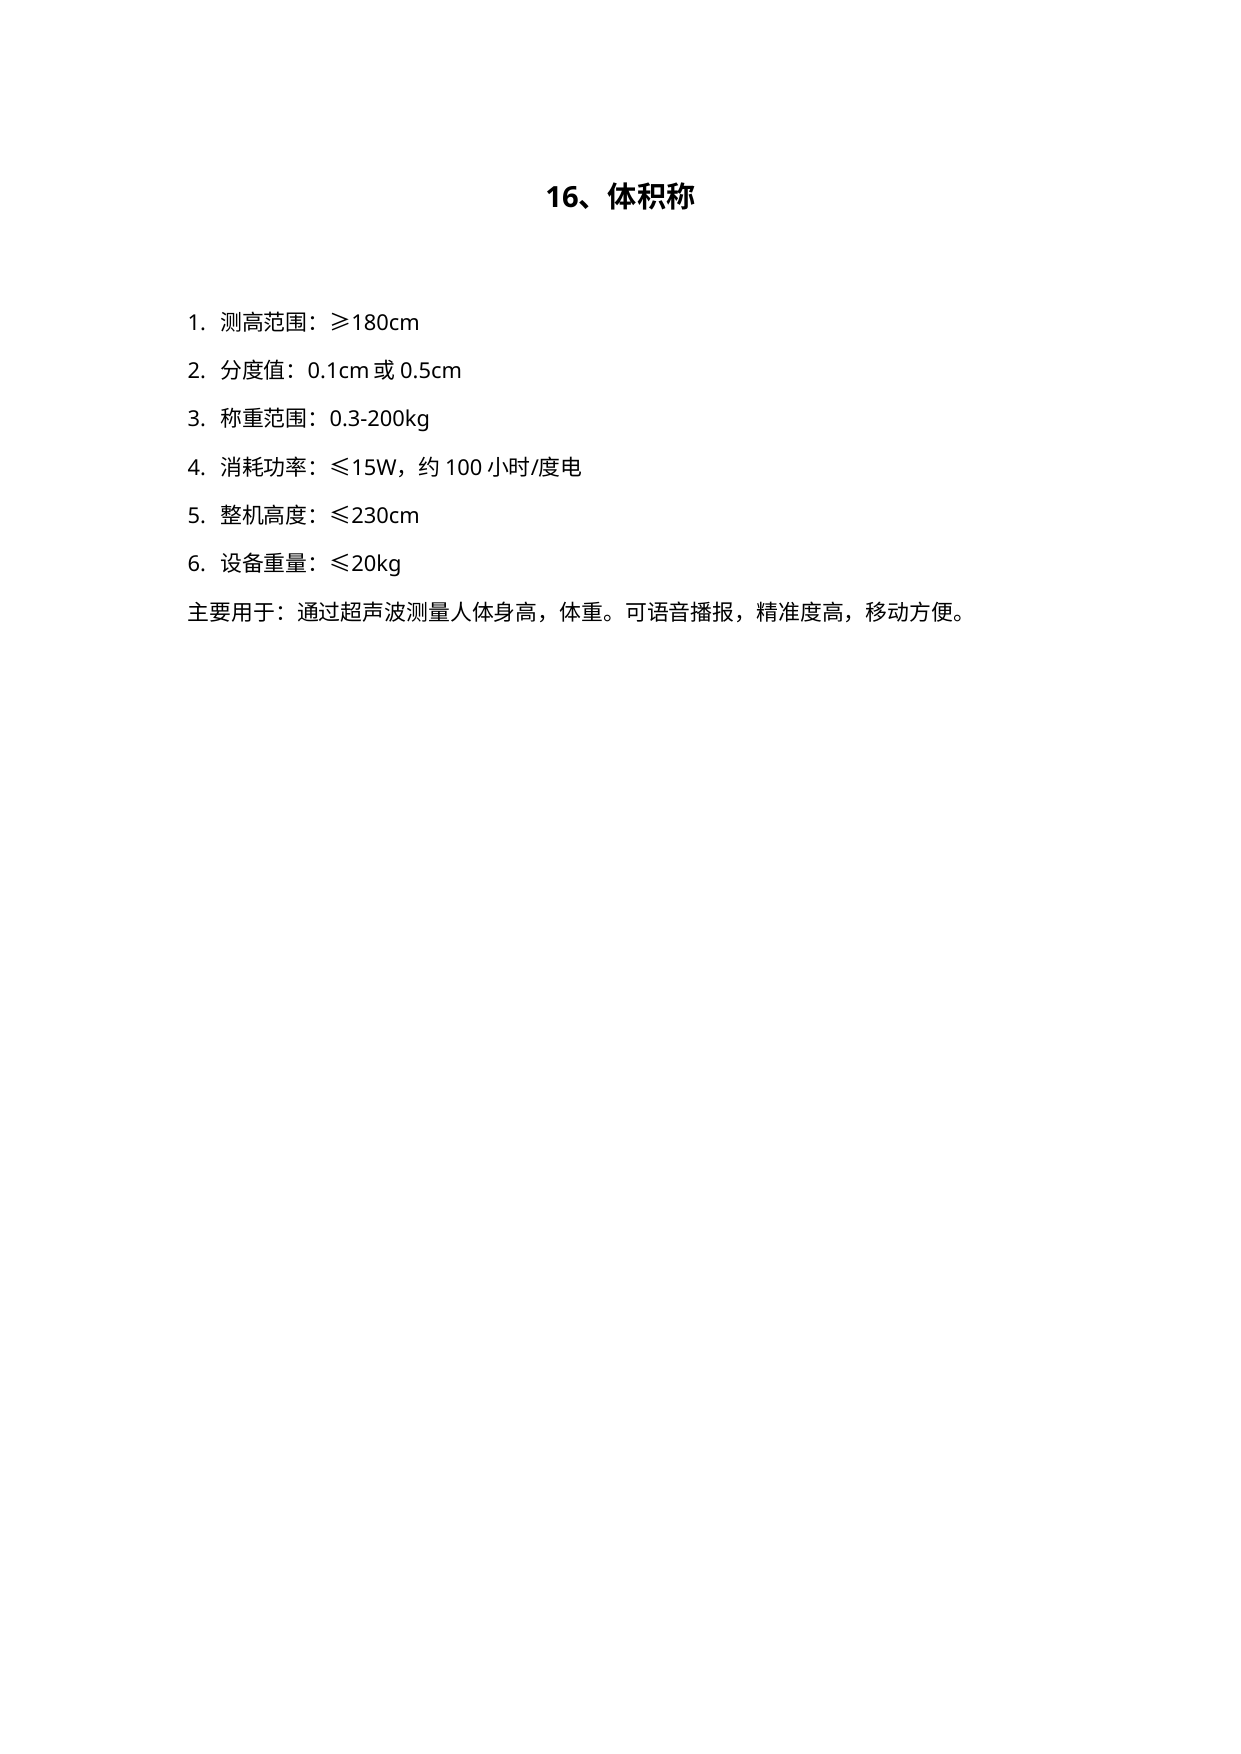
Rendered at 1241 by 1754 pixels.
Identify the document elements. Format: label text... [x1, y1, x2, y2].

list 消耗功率：≤15W，约100小时/度电 [187, 449, 1053, 482]
list 称重范围：0.3-200kg [187, 401, 1053, 434]
list 分度值：0.1cm或0.5cm [187, 353, 1053, 385]
list 体积称 [187, 162, 1053, 227]
list 设备重量：≤20kg [187, 546, 1053, 579]
list 测高范围：≥180cm [187, 304, 1053, 337]
text 主要用于：通过超声波测量人体身高，体重。可语音播报，精准度高，移动方便。 [187, 594, 1053, 627]
list 整机高度：≤230cm [187, 498, 1053, 530]
